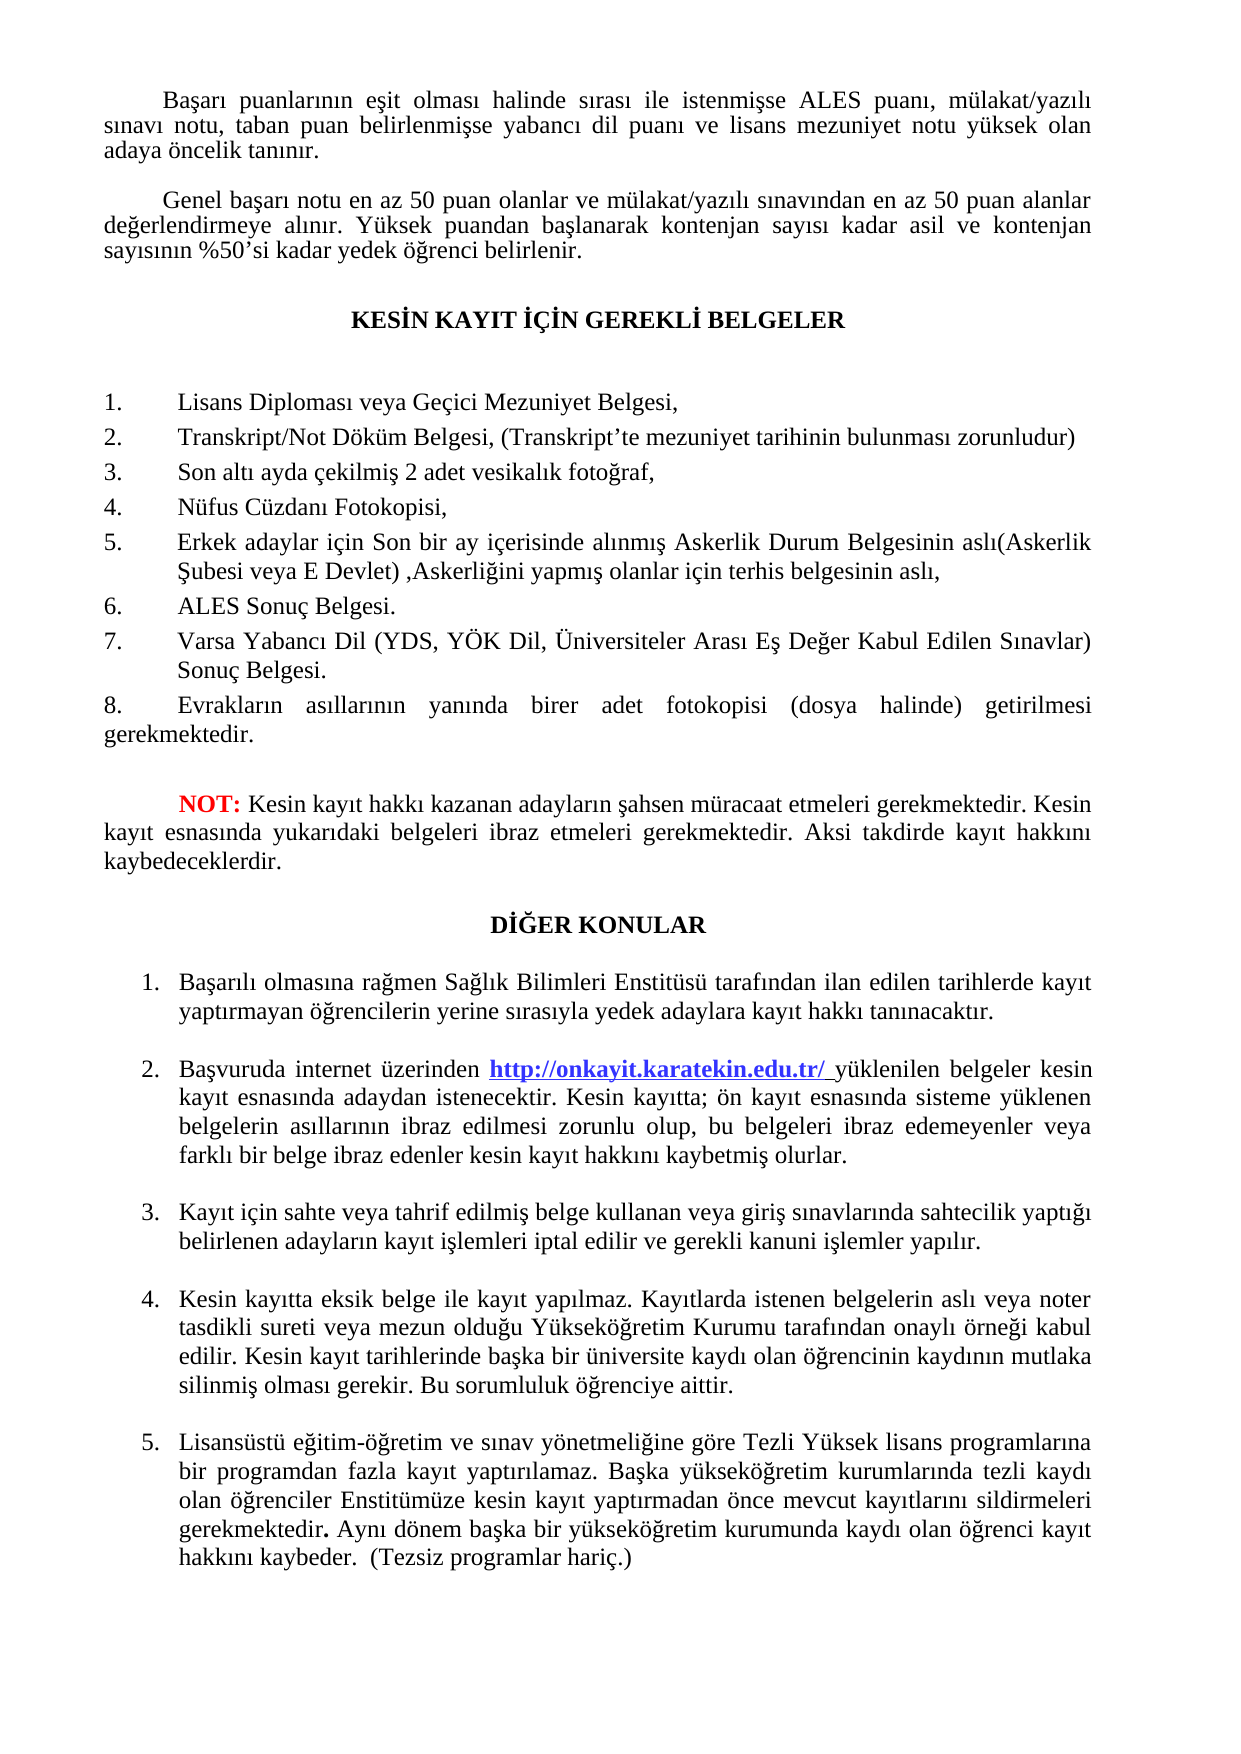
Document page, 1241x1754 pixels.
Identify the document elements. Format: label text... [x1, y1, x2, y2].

list Kayıt için sahte veya tahrif edilmiş belge kullanan veya giriş sınavlarında sahtecilik yaptığı belirlenen adayların kayıt işlemleri iptal edilir ve gerekli kanuni işlemler yapılır. [141, 1197, 1093, 1255]
text 7. Varsa Yabancı Dil (YDS, YÖK Dil, Üniversiteler Arası Eş Değer Kabul Edilen Sınavlar) Sonuç Belgesi. [103, 626, 1093, 684]
text 4. Nüfus Cüzdanı Fotokopisi, [103, 492, 1093, 521]
list Kesin kayıtta eksik belge ile kayıt yapılmaz. Kayıtlarda istenen belgelerin aslı veya noter tasdikli sureti veya mezun olduğu Yükseköğretim Kurumu tarafından onaylı örneği kabul edilir. Kesin kayıt tarihlerinde başka bir üniversite kaydı olan öğrencinin kaydının mutlaka silinmiş olması gerekir. Bu sorumluluk öğrenciye aittir. [141, 1284, 1093, 1399]
list Başarılı olmasına rağmen Sağlık Bilimleri Enstitüsü tarafından ilan edilen tarihlerde kayıt yaptırmayan öğrencilerin yerine sırasıyla yedek adaylara kayıt hakkı tanınacaktır. [141, 967, 1093, 1025]
list Lisansüstü eğitim-öğretim ve sınav yönetmeliğine göre Tezli Yüksek lisans programlarına bir programdan fazla kayıt yaptırılamaz. Başka yükseköğretim kurumlarında tezli kaydı olan öğrenciler Enstitümüze kesin kayıt yaptırmadan önce mevcut kayıtlarını sildirmeleri gerekmektedir. Aynı dönem başka bir yükseköğretim kurumunda kaydı olan öğrenci kayıt hakkını kaybeder. (Tezsiz programlar hariç.) [141, 1427, 1093, 1571]
text Başarı puanlarının eşit olması halinde sırası ile istenmişse ALES puanı, mülakat/yazılı sınavı notu, taban puan belirlenmişse yabancı dil puanı ve lisans mezuniyet notu yüksek olan adaya öncelik tanınır. [103, 89, 1093, 164]
text Genel başarı notu en az 50 puan olanlar ve mülakat/yazılı sınavından en az 50 puan alanlar değerlendirmeye alınır. Yüksek puandan başlanarak kontenjan sayısı kadar asil ve kontenjan sayısının %50’si kadar yedek öğrenci belirlenir. [103, 189, 1093, 264]
text 5. Erkek adaylar için Son bir ay içerisinde alınmış Askerlik Durum Belgesinin aslı(Askerlik Şubesi veya E Devlet) ,Askerliğini yapmış olanlar için terhis belgesinin aslı, [103, 527, 1093, 585]
text 3. Son altı ayda çekilmiş 2 adet vesikalık fotoğraf, [103, 457, 1093, 486]
text DİĞER KONULAR [103, 910, 1093, 939]
text KESİN KAYIT İÇİN GEREKLİ BELGELER [103, 305, 1093, 334]
text 8. Evrakların asıllarının yanında birer adet fotokopisi (dosya halinde) getirilmesi gerekmektedir. [103, 690, 1093, 747]
text 1. Lisans Diploması veya Geçici Mezuniyet Belgesi, [103, 387, 1093, 416]
list Başvuruda internet üzerinden http://onkayit.karatekin.edu.tr/ yüklenilen belgeler kesin kayıt esnasında adaydan istenecektir. Kesin kayıtta; ön kayıt esnasında sisteme yüklenen belgelerin asıllarının ibraz edilmesi zorunlu olup, bu belgeleri ibraz edemeyenler veya farklı bir belge ibraz edenler kesin kayıt hakkını kaybetmiş olurlar. [141, 1054, 1093, 1169]
text NOT: Kesin kayıt hakkı kazanan adayların şahsen müracaat etmeleri gerekmektedir. Kesin kayıt esnasında yukarıdaki belgeleri ibraz etmeleri gerekmektedir. Aksi takdirde kayıt hakkını kaybedeceklerdir. [103, 789, 1093, 875]
text 2. Transkript/Not Döküm Belgesi, (Transkript’te mezuniyet tarihinin bulunması zorunludur) [103, 422, 1093, 451]
text 6. ALES Sonuç Belgesi. [103, 591, 1093, 620]
